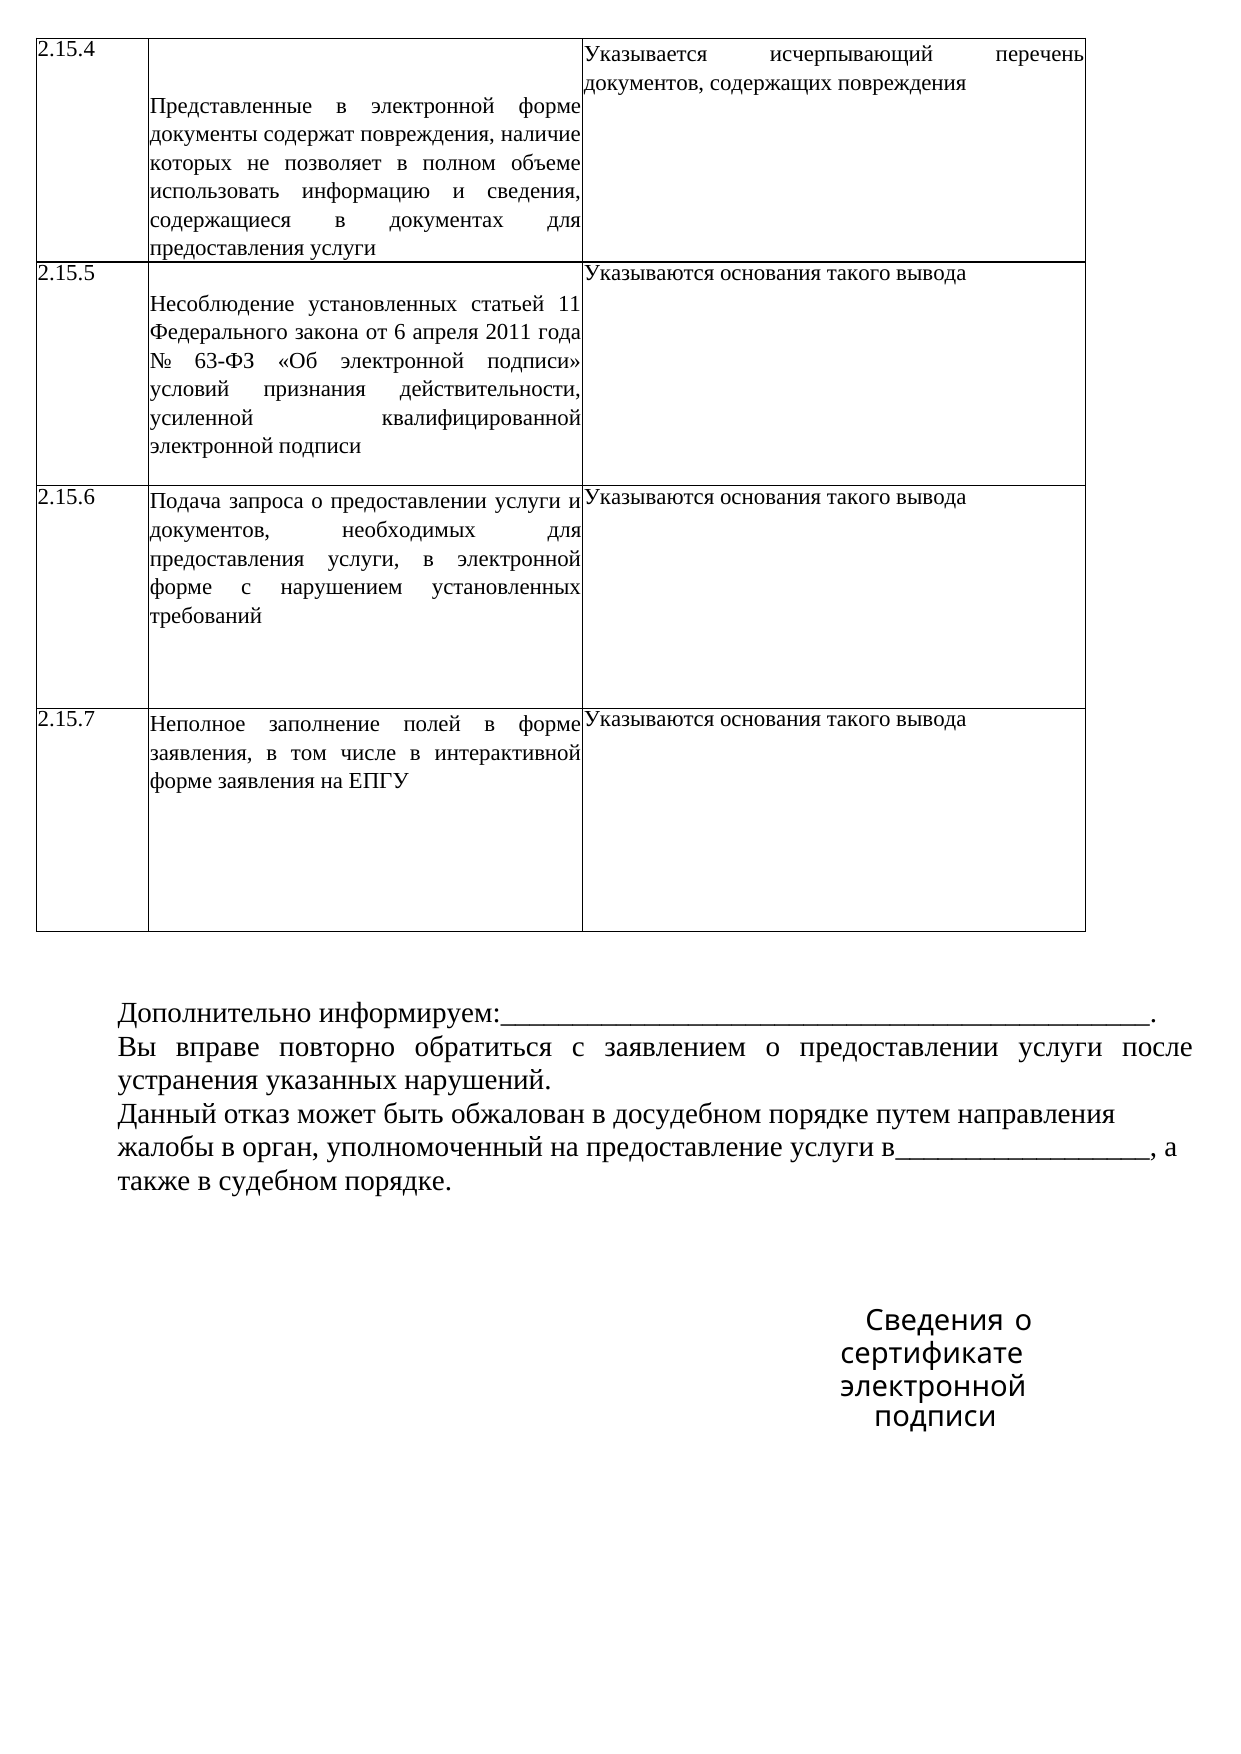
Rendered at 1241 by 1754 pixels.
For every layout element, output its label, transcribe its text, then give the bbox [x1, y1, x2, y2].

table_header 2.15.4 [37, 39, 148, 261]
table_cell Несоблюдение установленных статьей 11 Федерального закона от 6 апреля 2011 года № 63-ФЗ «Об электронной подписи» условий признания действительности, усиленной квалифицированной электронной подписи [149, 263, 582, 485]
table_cell Указываются основания такого вывода [583, 486, 1085, 707]
table_cell 2.15.5 [37, 263, 148, 485]
text жалобы в орган, уполномоченный на предоставление услуги в , а [117, 1130, 1194, 1163]
text подписи [840, 1403, 1030, 1433]
table_header Указывается исчерпывающий перечень документов, содержащих повреждения [583, 39, 1085, 261]
text Дополнительно информируем: . [117, 996, 1194, 1029]
text Данный отказ может быть обжалован в досудебном порядке путем направления [117, 1096, 1194, 1130]
table_cell 2.15.6 [37, 486, 148, 707]
table_cell 2.15.7 [37, 709, 148, 931]
table_cell Указываются основания такого вывода [583, 263, 1085, 485]
text также в судебном порядке. [117, 1163, 1194, 1197]
table_cell Неполное заполнение полей в форме заявления, в том числе в интерактивной форме заявления на ЕПГУ [149, 709, 582, 931]
text Сведения о сертификате электронной [840, 1304, 1032, 1403]
table_cell Подача запроса о предоставлении услуги и документов, необходимых для предоставления услуги, в электронной форме с нарушением установленных требований [149, 486, 582, 707]
table_cell Указываются основания такого вывода [583, 709, 1085, 931]
table_header Представленные в электронной форме документы содержат повреждения, наличие которых не позволяет в полном объеме использовать информацию и сведения, содержащиеся в документах для предоставления услуги [149, 39, 582, 261]
text Вы вправе повторно обратиться с заявлением о предоставлении услуги после устранения указанных нарушений. [117, 1029, 1194, 1096]
